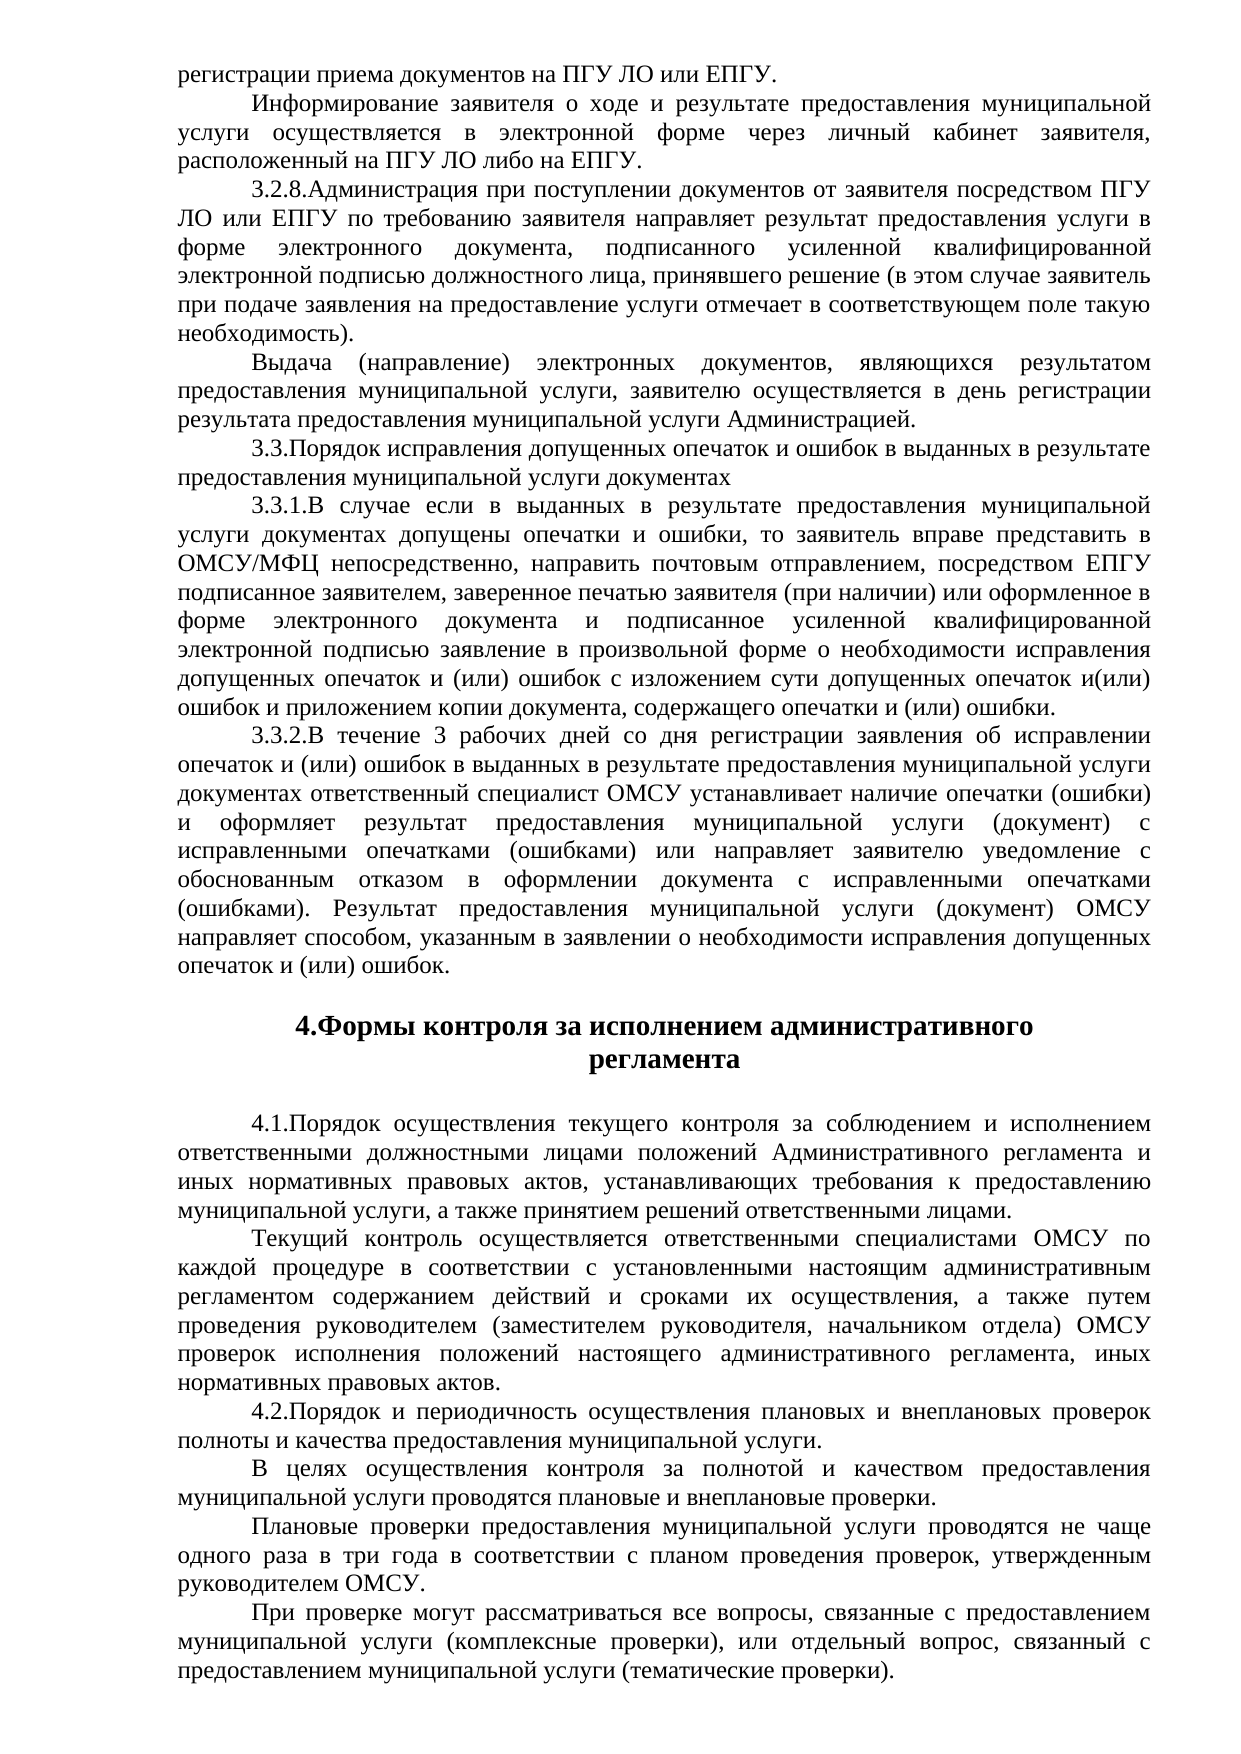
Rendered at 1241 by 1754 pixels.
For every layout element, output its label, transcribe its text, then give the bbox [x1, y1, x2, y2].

title Текущий контроль осуществляется ответственными специалистами ОМСУ по каждой процедуре в соответствии с установленными настоящим административным регламентом содержанием действий и сроками их осуществления, а также путем проведения руководителем (заместителем руководителя, начальником отдела) ОМСУ проверок исполнения положений настоящего административного регламента, иных нормативных правовых актов. [177, 1223, 1152, 1396]
title Информирование заявителя о ходе и результате предоставления муниципальной услуги осуществляется в электронной форме через личный кабинет заявителя, расположенный на ПГУ ЛО либо на ЕПГУ. [177, 88, 1152, 174]
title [177, 59, 1152, 88]
title 4.Формы контроля за исполнением административного [177, 1008, 1152, 1041]
title регламента [177, 1041, 1152, 1075]
title В целях осуществления контроля за полнотой и качеством предоставления муниципальной услуги проводятся плановые и внеплановые проверки. [177, 1453, 1152, 1511]
title При проверке могут рассматриваться все вопросы, связанные с предоставлением муниципальной услуги (комплексные проверки), или отдельный вопрос, связанный с предоставлением муниципальной услуги (тематические проверки). [177, 1597, 1152, 1683]
title 4.2.Порядок и периодичность осуществления плановых и внеплановых проверок полноты и качества предоставления муниципальной услуги. [177, 1396, 1152, 1453]
title 3.3.1.В случае если в выданных в результате предоставления муниципальной услуги документах допущены опечатки и ошибки, то заявитель вправе представить в ОМСУ/МФЦ непосредственно, направить почтовым отправлением, посредством ЕПГУ подписанное заявителем, заверенное печатью заявителя (при наличии) или оформленное в форме электронного документа и подписанное усиленной квалифицированной электронной подписью заявление в произвольной форме о необходимости исправления допущенных опечаток и (или) ошибок с изложением сути допущенных опечаток и(или) ошибок и приложением копии документа, содержащего опечатки и (или) ошибки. [177, 490, 1152, 720]
title 3.3.Порядок исправления допущенных опечаток и ошибок в выданных в результате предоставления муниципальной услуги документах [177, 433, 1152, 490]
title Плановые проверки предоставления муниципальной услуги проводятся не чаще одного раза в три года в соответствии с планом проведения проверок, утвержденным руководителем ОМСУ. [177, 1511, 1152, 1597]
title 3.2.8.Администрация при поступлении документов от заявителя посредством ПГУ ЛО или ЕПГУ по требованию заявителя направляет результат предоставления услуги в форме электронного документа, подписанного усиленной квалифицированной электронной подписью должностного лица, принявшего решение (в этом случае заявитель при подаче заявления на предоставление услуги отмечает в соответствующем поле такую необходимость). [177, 174, 1152, 347]
title 4.1.Порядок осуществления текущего контроля за соблюдением и исполнением ответственными должностными лицами положений Административного регламента и иных нормативных правовых актов, устанавливающих требования к предоставлению муниципальной услуги, а также принятием решений ответственными лицами. [177, 1108, 1152, 1223]
title 3.3.2.В течение 3 рабочих дней со дня регистрации заявления об исправлении опечаток и (или) ошибок в выданных в результате предоставления муниципальной услуги документах ответственный специалист ОМСУ устанавливает наличие опечатки (ошибки) и оформляет результат предоставления муниципальной услуги (документ) с исправленными опечатками (ошибками) или направляет заявителю уведомление с обоснованным отказом в оформлении документа с исправленными опечатками (ошибками). Результат предоставления муниципальной услуги (документ) ОМСУ направляет способом, указанным в заявлении о необходимости исправления допущенных опечаток и (или) ошибок. [177, 720, 1152, 979]
title Выдача (направление) электронных документов, являющихся результатом предоставления муниципальной услуги, заявителю осуществляется в день регистрации результата предоставления муниципальной услуги Администрацией. [177, 347, 1152, 433]
